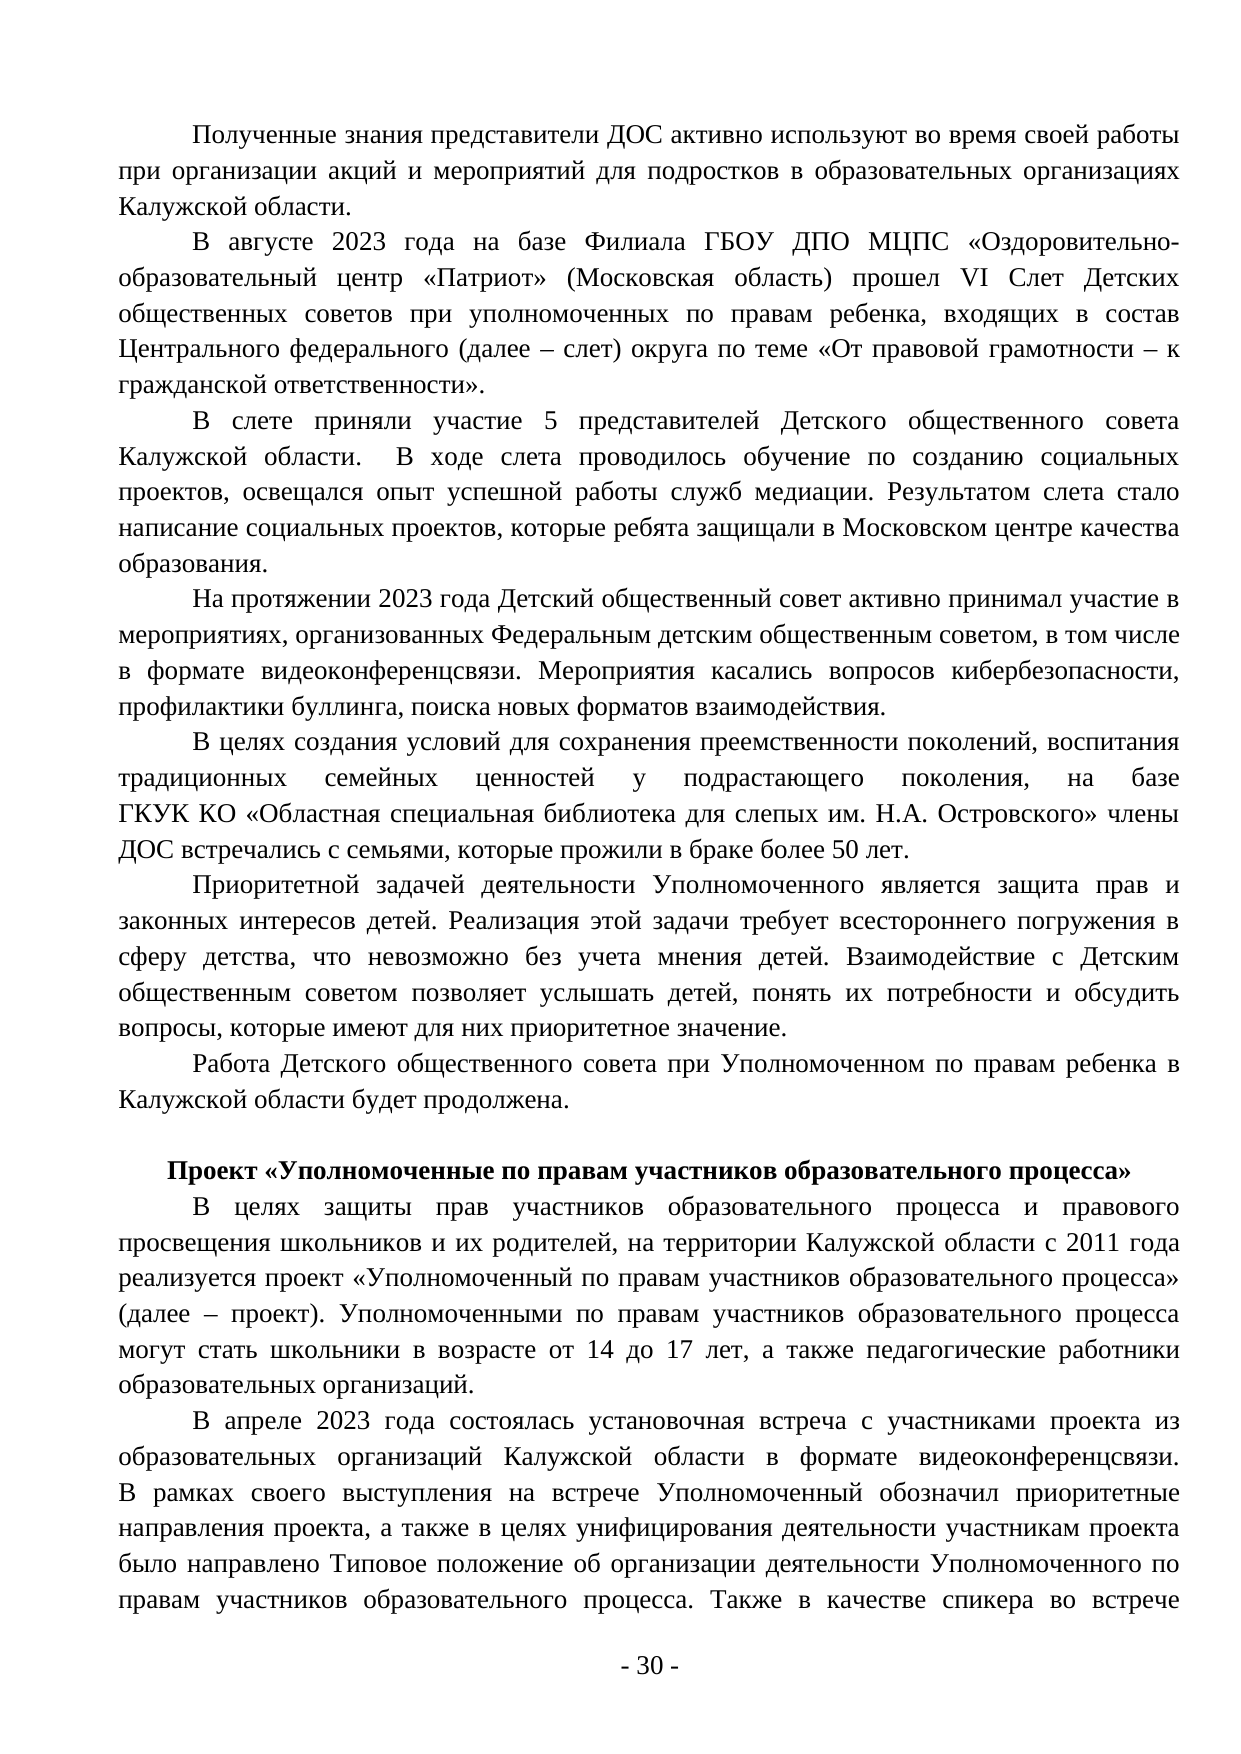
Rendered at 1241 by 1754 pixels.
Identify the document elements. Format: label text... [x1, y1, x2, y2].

text В августе 2023 года на базе Филиала ГБОУ ДПО МЦПС «Оздоровительно-образовательный центр «Патриот» (Московская область) прошел VI Слет Детских общественных советов при уполномоченных по правам ребенка, входящих в состав Центрального федерального (далее – слет) округа по теме «От правовой грамотности – к гражданской ответственности». [118, 225, 1181, 399]
text Работа Детского общественного совета при Уполномоченном по правам ребенка в Калужской области будет продолжена. [118, 1047, 1181, 1114]
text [118, 1404, 1181, 1614]
text На протяжении 2023 года Детский общественный совет активно принимал участие в мероприятиях, организованных Федеральным детским общественным советом, в том числе в формате видеоконференцсвязи. Мероприятия касались вопросов кибербезопасности, профилактики буллинга, поиска новых форматов взаимодействия. [118, 583, 1181, 721]
text В слете приняли участие 5 представителей Детского общественного совета Калужской области. В ходе слета проводилось обучение по созданию социальных проектов, освещался опыт успешной работы служб медиации. Результатом слета стало написание социальных проектов, которые ребята защищали в Московском центре качества образования. [118, 404, 1181, 578]
text Приоритетной задачей деятельности Уполномоченного является защита прав и законных интересов детей. Реализация этой задачи требует всестороннего погружения в сферу детства, что невозможно без учета мнения детей. Взаимодействие с Детским общественным советом позволяет услышать детей, понять их потребности и обсудить вопросы, которые имеют для них приоритетное значение. [118, 868, 1181, 1042]
text Полученные знания представители ДОС активно используют во время своей работы при организации акций и мероприятий для подростков в образовательных организациях Калужской области. [118, 118, 1181, 221]
text Проект «Уполномоченные по правам участников образовательного процесса» [118, 1154, 1181, 1185]
text В целях создания условий для сохранения преемственности поколений, воспитания традиционных семейных ценностей у подрастающего поколения, на базе ГКУК КО «Областная специальная библиотека для слепых им. Н.А. Островского» члены ДОС встречались с семьями, которые прожили в браке более 50 лет. [118, 726, 1181, 864]
text В целях защиты прав участников образовательного процесса и правового просвещения школьников и их родителей, на территории Калужской области с 2011 года реализуется проект «Уполномоченный по правам участников образовательного процесса» (далее – проект). Уполномоченными по правам участников образовательного процесса могут стать школьники в возрасте от 14 до 17 лет, а также педагогические работники образовательных организаций. [118, 1190, 1181, 1400]
